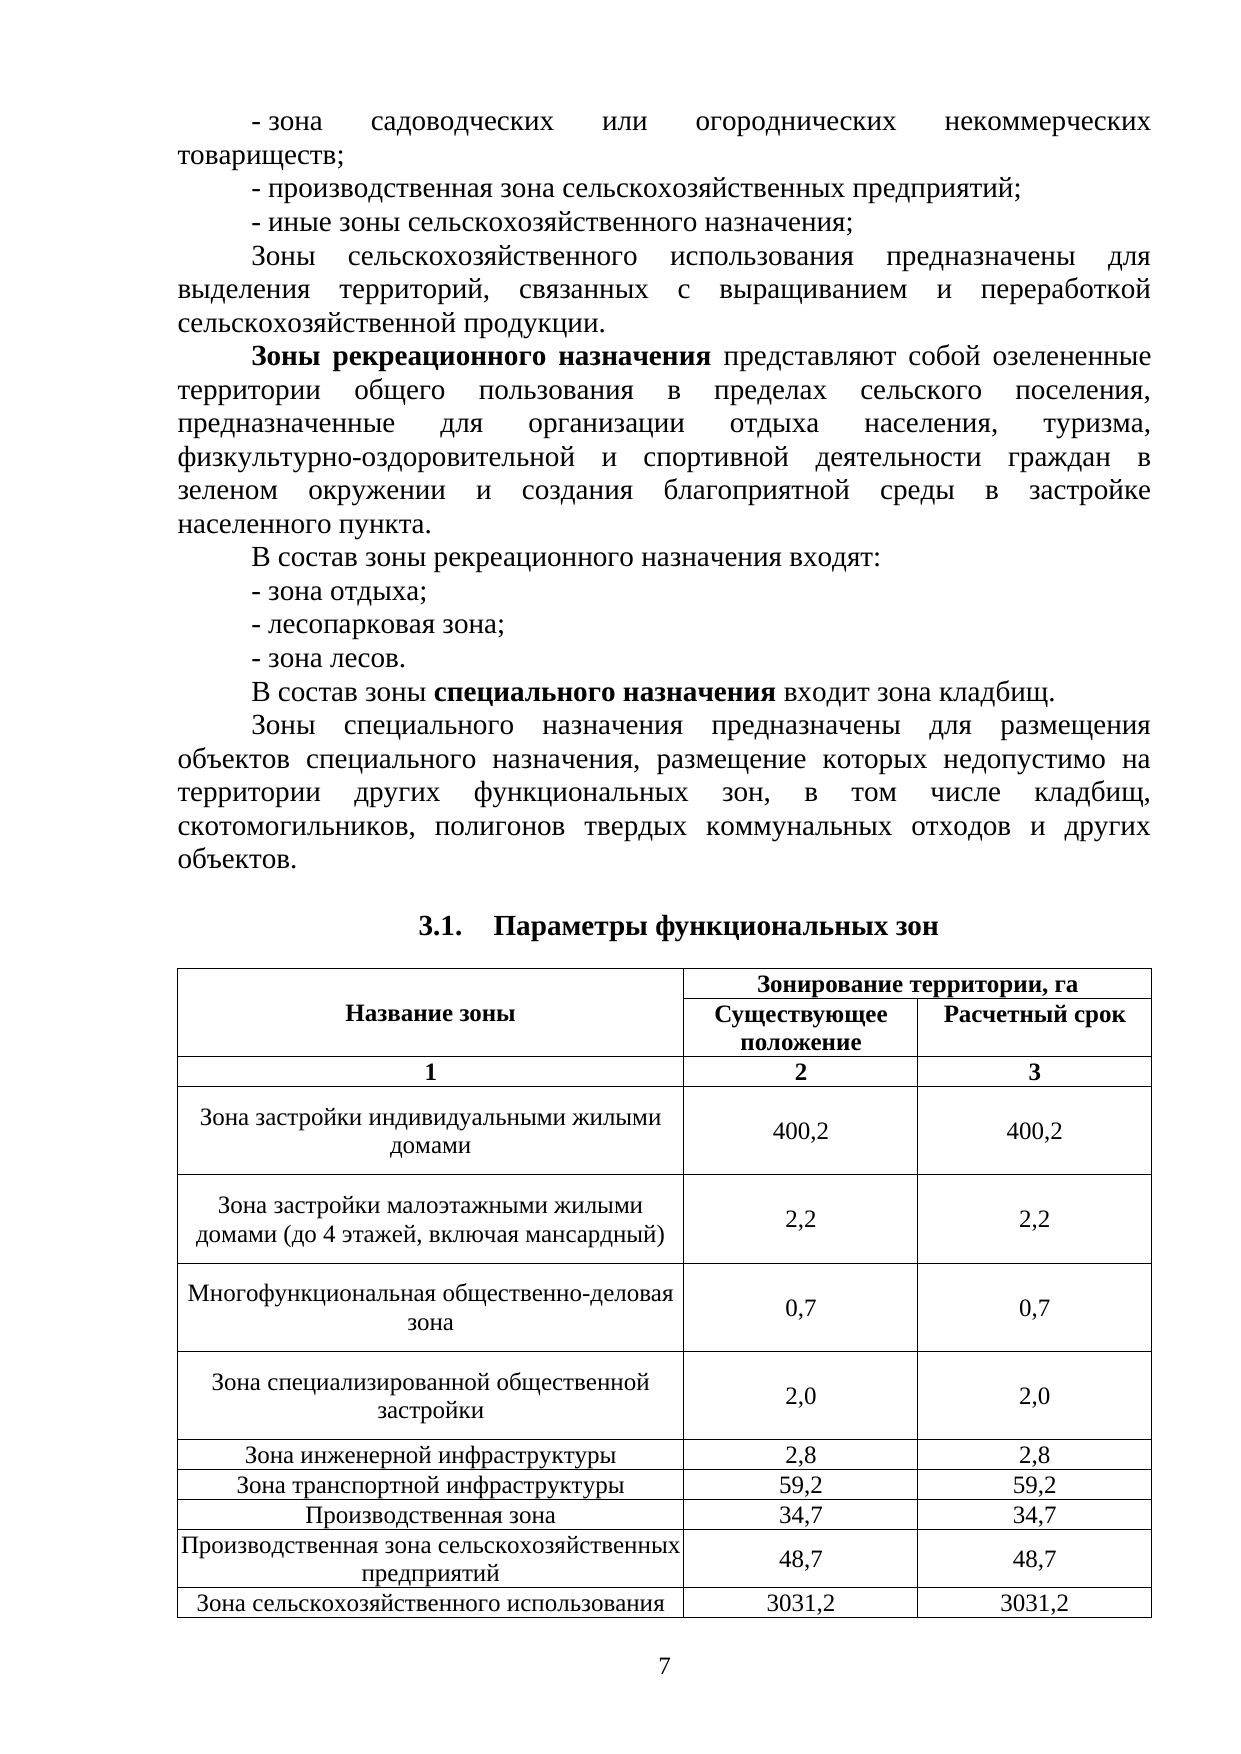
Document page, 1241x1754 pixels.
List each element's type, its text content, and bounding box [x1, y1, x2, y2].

text - лесопарковая зона; [177, 607, 1152, 640]
table_cell Существующее положение [684, 999, 917, 1056]
text Зоны специального назначения предназначены для размещения объектов специального назначения, размещение которых недопустимо на территории других функциональных зон, в том числе кладбищ, скотомогильников, полигонов твердых коммунальных отходов и других объектов. [177, 707, 1152, 875]
text В состав зоны специального назначения входит зона кладбищ. [177, 674, 1152, 707]
text - зона лесов. [177, 640, 1152, 674]
text - зона садоводческих или огороднических некоммерческих товариществ; [177, 103, 1152, 171]
table_header Зонирование территории, га [684, 969, 1151, 998]
table_cell 34,7 [918, 1500, 1151, 1529]
table_cell 400,2 [684, 1087, 917, 1174]
table_cell Зона инженерной инфраструктуры [178, 1440, 683, 1469]
table_cell Зона застройки малоэтажными жилыми домами (до 4 этажей, включая мансардный) [178, 1175, 683, 1263]
table_cell 3031,2 [918, 1588, 1151, 1617]
table_cell 2,2 [918, 1175, 1151, 1263]
table_cell Зона специализированной общественной застройки [178, 1352, 683, 1439]
table_cell 59,2 [684, 1470, 917, 1499]
table_cell 0,7 [918, 1264, 1151, 1351]
text - производственная зона сельскохозяйственных предприятий; [177, 171, 1152, 204]
table_cell 0,7 [684, 1264, 917, 1351]
text - зона отдыха; [177, 573, 1152, 607]
text Зоны сельскохозяйственного использования предназначены для выделения территорий, связанных с выращиванием и переработкой сельскохозяйственной продукции. [177, 238, 1152, 338]
table_cell 3031,2 [684, 1588, 917, 1617]
table_cell 1 [178, 1057, 683, 1086]
list Параметры функциональных зон [206, 908, 1152, 942]
table_cell 2,8 [684, 1440, 917, 1469]
table_cell 2,0 [684, 1352, 917, 1439]
table_cell Многофункциональная общественно-деловая зона [178, 1264, 683, 1351]
table_cell 2,8 [918, 1440, 1151, 1469]
table_cell Зона транспортной инфраструктуры [178, 1470, 683, 1499]
table_cell 400,2 [918, 1087, 1151, 1174]
text - иные зоны сельскохозяйственного назначения; [177, 204, 1152, 238]
table_cell 2,0 [918, 1352, 1151, 1439]
text Зоны рекреационного назначения представляют собой озелененные территории общего пользования в пределах сельского поселения, предназначенные для организации отдыха населения, туризма, физкультурно-оздоровительной и спортивной деятельности граждан в зеленом окружении и создания благоприятной среды в застройке населенного пункта. [177, 338, 1152, 539]
table_cell 59,2 [918, 1470, 1151, 1499]
table_cell Расчетный срок [918, 999, 1151, 1056]
table_cell 34,7 [684, 1500, 917, 1529]
table_cell 2,2 [684, 1175, 917, 1263]
table_cell 3 [918, 1057, 1151, 1086]
table_cell Производственная зона сельскохозяйственных предприятий [178, 1530, 683, 1587]
table_cell Зона застройки индивидуальными жилыми домами [178, 1087, 683, 1174]
table_cell 48,7 [684, 1530, 917, 1587]
table_cell 48,7 [918, 1530, 1151, 1587]
table_header Название зоны [178, 969, 683, 1056]
table_cell Зона сельскохозяйственного использования [178, 1588, 683, 1617]
text В состав зоны рекреационного назначения входят: [177, 539, 1152, 573]
table_cell Производственная зона [178, 1500, 683, 1529]
table_cell 2 [684, 1057, 917, 1086]
